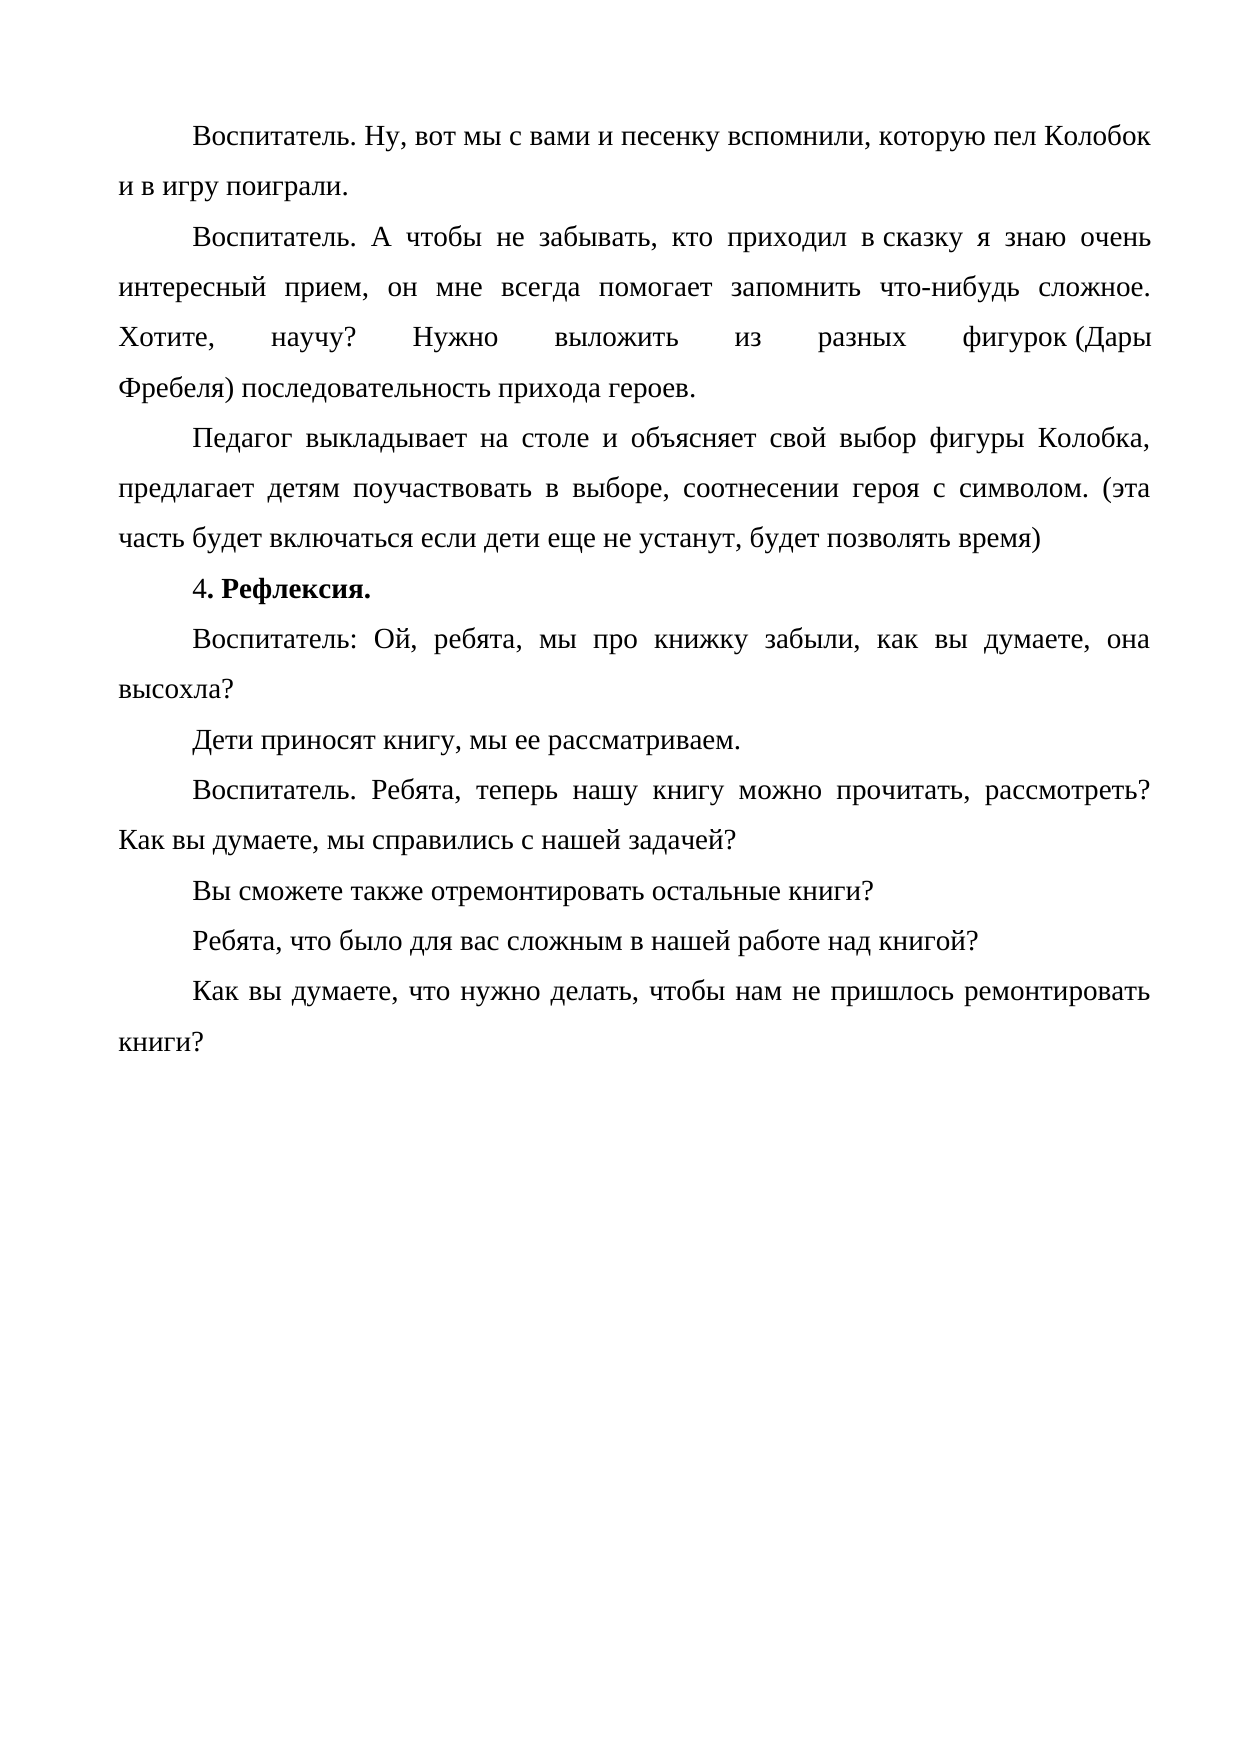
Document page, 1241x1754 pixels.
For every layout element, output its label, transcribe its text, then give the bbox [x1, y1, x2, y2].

text Воспитатель: Ой, ребята, мы про книжку забыли, как вы думаете, она высохла? [118, 621, 1152, 705]
text Дети приносят книгу, мы ее рассматриваем. [118, 722, 1152, 755]
text Педагог выкладывает на столе и объясняет свой выбор фигуры Колобка, предлагает детям поучаствовать в выборе, соотнесении героя с символом. (эта часть будет включаться если дети еще не устанут, будет позволять время) [118, 420, 1152, 554]
text Ребята, что было для вас сложным в нашей работе над книгой? [118, 923, 1152, 957]
text Воспитатель. А чтобы не забывать, кто приходил в сказку я знаю очень интересный прием, он мне всегда помогает запомнить что-нибудь сложное. Хотите, научу? Нужно выложить из разных фигурок (Дары Фребеля) последовательность прихода героев. [118, 219, 1152, 403]
text 4. Рефлексия. [118, 571, 1152, 604]
text Как вы думаете, что нужно делать, чтобы нам не пришлось ремонтировать книги? [118, 973, 1152, 1057]
text Воспитатель. Ребята, теперь нашу книгу можно прочитать, рассмотреть? Как вы думаете, мы справились с нашей задачей? [118, 772, 1152, 856]
text Вы сможете также отремонтировать остальные книги? [118, 873, 1152, 906]
text Воспитатель. Ну, вот мы с вами и песенку вспомнили, которую пел Колобок и в игру поиграли. [118, 118, 1152, 202]
